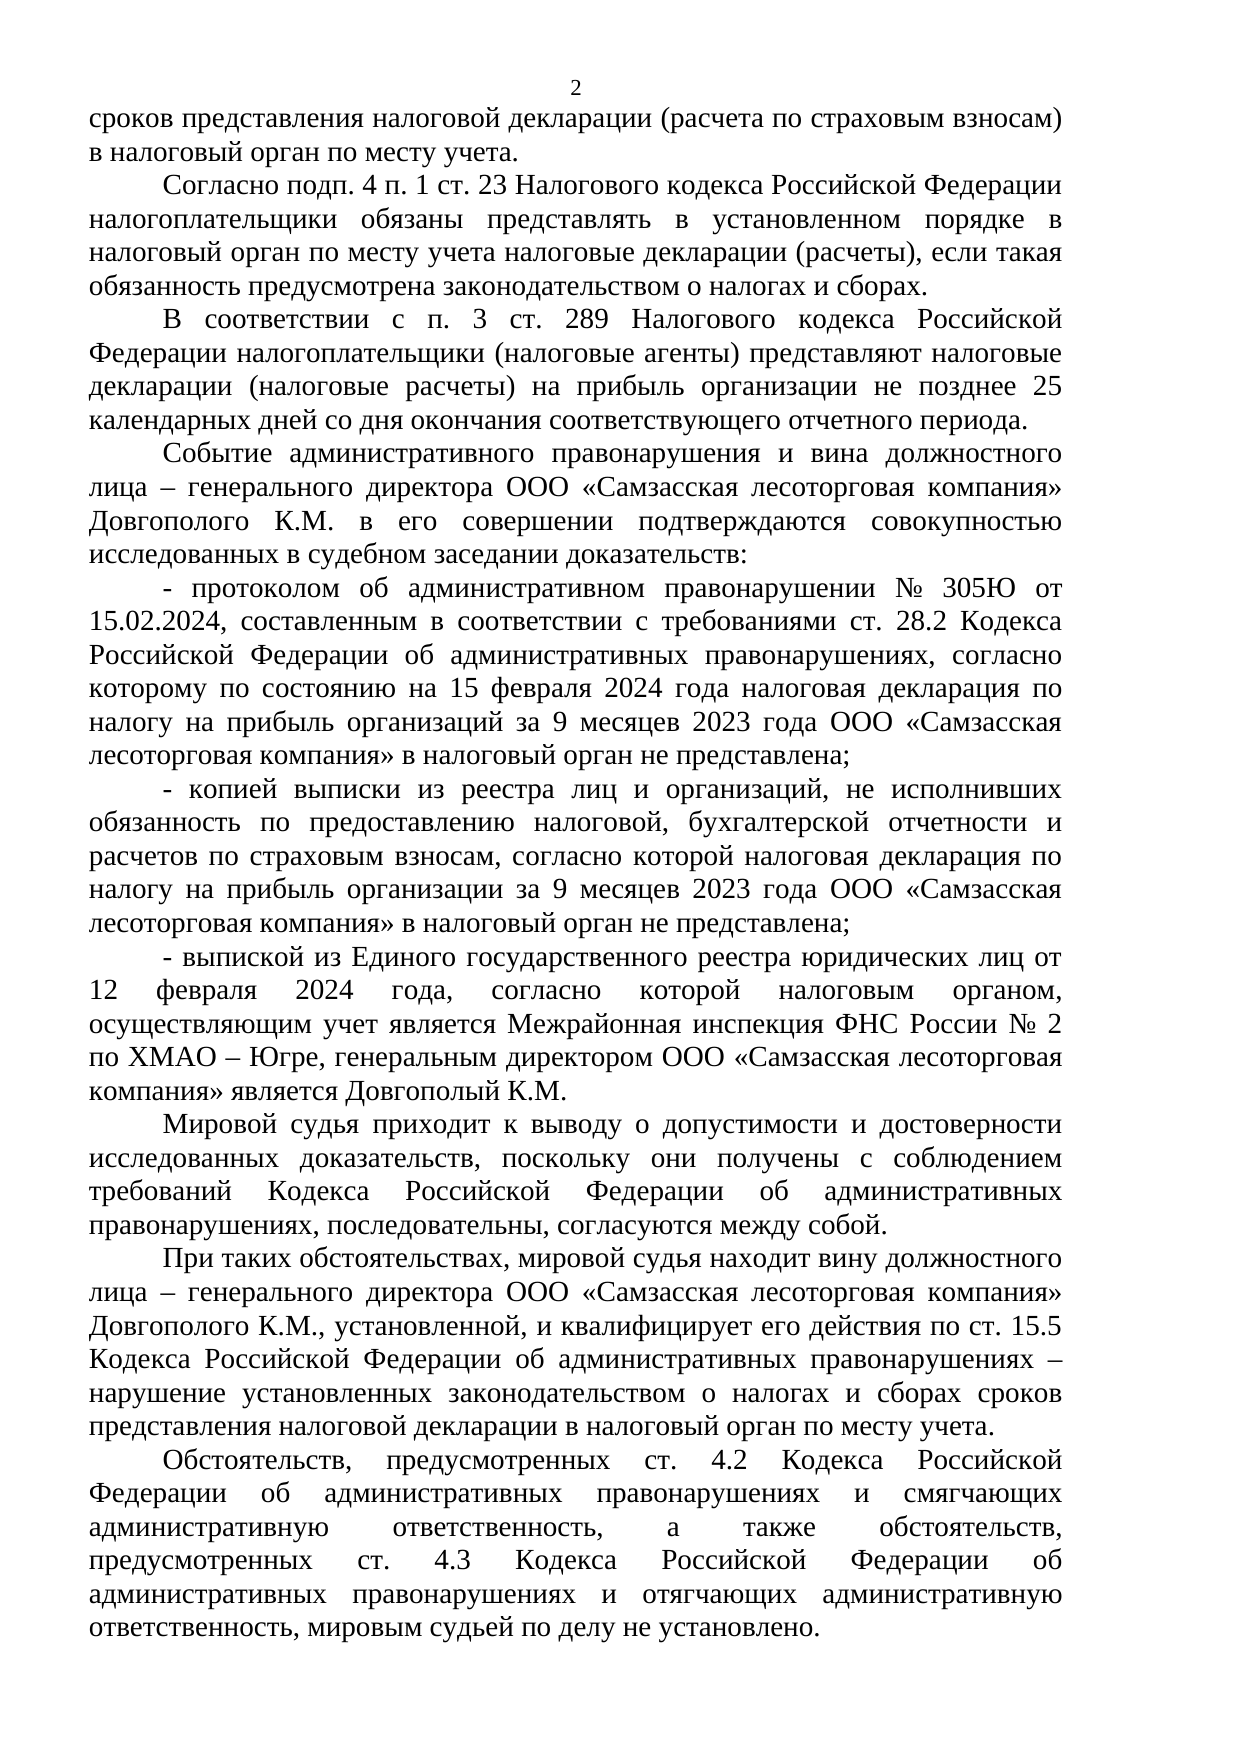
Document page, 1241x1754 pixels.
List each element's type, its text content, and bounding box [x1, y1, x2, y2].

text Согласно подп. 4 п. 1 ст. 23 Налогового кодекса Российской Федерации налогоплательщики обязаны представлять в установленном порядке в налоговый орган по месту учета налоговые декларации (расчеты), если такая обязанность предусмотрена законодательством о налогах и сборах. [89, 167, 1063, 301]
text Событие административного правонарушения и вина должностного лица – генерального директора ООО «Самзасская лесоторговая компания» Довгополого К.М. в его совершении подтверждаются совокупностью исследованных в судебном заседании доказательств: [89, 436, 1063, 570]
text Обстоятельств, предусмотренных ст. 4.2 Кодекса Российской Федерации об административных правонарушениях и смягчающих административную ответственность, а также обстоятельств, предусмотренных ст. 4.3 Кодекса Российской Федерации об административных правонарушениях и отягчающих административную ответственность, мировым судьей по делу не установлено. [89, 1442, 1063, 1643]
text При таких обстоятельствах, мировой судья находит вину должностного лица – генерального директора ООО «Самзасская лесоторговая компания» Довгополого К.М., установленной, и квалифицирует его действия по ст. 15.5 Кодекса Российской Федерации об административных правонарушениях – нарушение установленных законодательством о налогах и сборах сроков представления налоговой декларации в налоговый орган по месту учета. [89, 1241, 1063, 1442]
text В соответствии с п. 3 ст. 289 Налогового кодекса Российской Федерации налогоплательщики (налоговые агенты) представляют налоговые декларации (налоговые расчеты) на прибыль организации не позднее 25 календарных дней со дня окончания соответствующего отчетного периода. [89, 301, 1063, 436]
text - выпиской из Единого государственного реестра юридических лиц от 12 февраля 2024 года, согласно которой налоговым органом, осуществляющим учет является Межрайонная инспекция ФНС России № 2 по ХМАО – Югре, генеральным директором ООО «Самзасская лесоторговая компания» является Довгополый К.М. [89, 939, 1063, 1106]
text Мировой судья приходит к выводу о допустимости и достоверности исследованных доказательств, поскольку они получены с соблюдением требований Кодекса Российской Федерации об административных правонарушениях, последовательны, согласуются между собой. [89, 1106, 1063, 1241]
text - протоколом об административном правонарушении № 305Ю от 15.02.2024, составленным в соответствии с требованиями ст. 28.2 Кодекса Российской Федерации об административных правонарушениях, согласно которому по состоянию на 15 февраля 2024 года налоговая декларация по налогу на прибыль организаций за 9 месяцев 2023 года ООО «Самзасская лесоторговая компания» в налоговый орган не представлена; [89, 570, 1063, 771]
text - копией выписки из реестра лиц и организаций, не исполнивших обязанность по предоставлению налоговой, бухгалтерской отчетности и расчетов по страховым взносам, согласно которой налоговая декларация по налогу на прибыль организации за 9 месяцев 2023 года ООО «Самзасская лесоторговая компания» в налоговый орган не представлена; [89, 771, 1063, 939]
